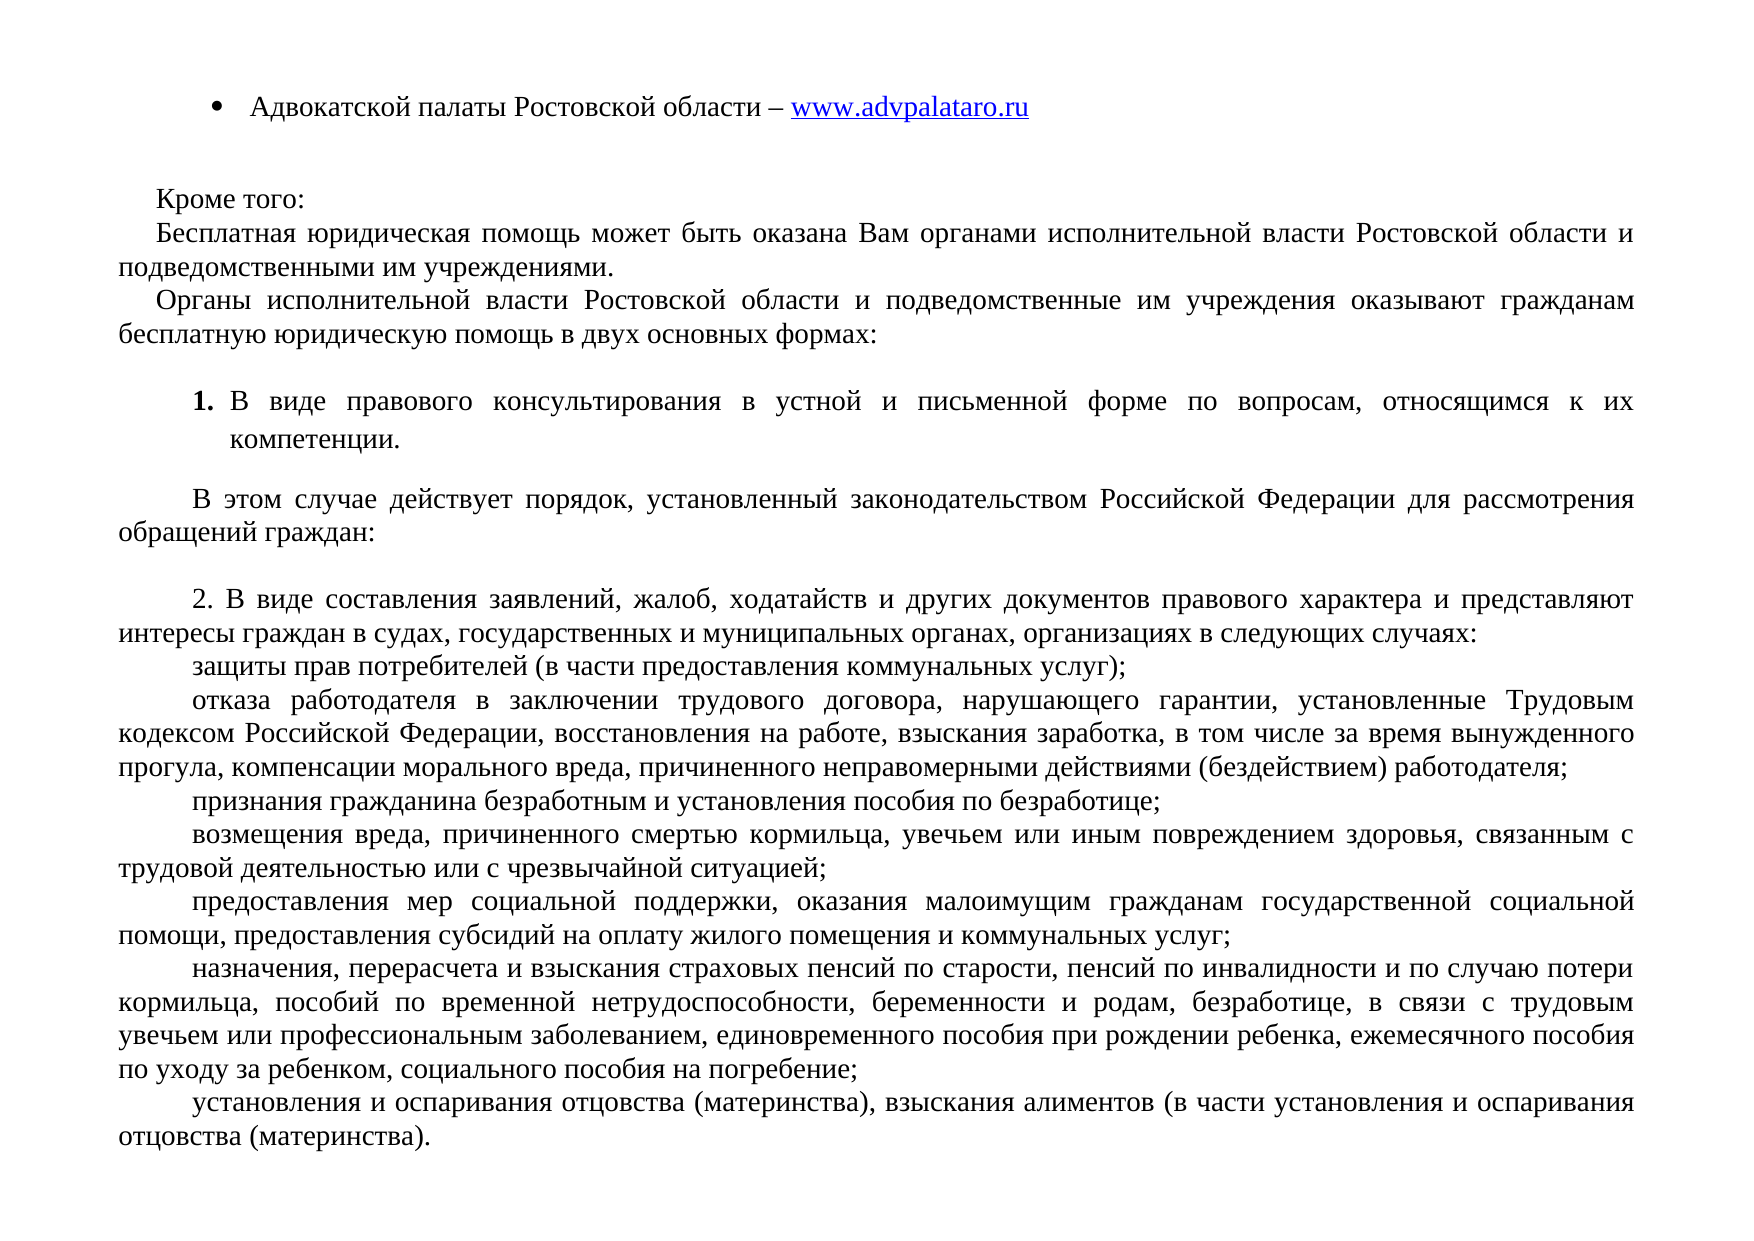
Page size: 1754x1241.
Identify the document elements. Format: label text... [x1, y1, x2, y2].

list Адвокатской палаты Ростовской области – www.advpalataro.ru [212, 89, 1636, 122]
text Бесплатная юридическая помощь может быть оказана Вам органами исполнительной власти Ростовской области и подведомственными им учреждениями. [118, 215, 1636, 282]
text установления и оспаривания отцовства (материнства), взыскания алиментов (в части установления и оспаривания отцовства (материнства). [118, 1084, 1636, 1152]
text назначения, перерасчета и взыскания страховых пенсий по старости, пенсий по инвалидности и по случаю потери кормильца, пособий по временной нетрудоспособности, беременности и родам, безработице, в связи с трудовым увечьем или профессиональным заболеванием, единовременного пособия при рождении ребенка, ежемесячного пособия по уходу за ребенком, социального пособия на погребение; [118, 950, 1636, 1084]
text В этом случае действует порядок, установленный законодательством Российской Федерации для рассмотрения обращений граждан: [118, 481, 1636, 548]
text Органы исполнительной власти Ростовской области и подведомственные им учреждения оказывают гражданам бесплатную юридическую помощь в двух основных формах: [118, 282, 1636, 349]
text защиты прав потребителей (в части предоставления коммунальных услуг); [118, 648, 1636, 682]
text признания гражданина безработным и установления пособия по безработице; [118, 783, 1636, 816]
text предоставления мер социальной поддержки, оказания малоимущим гражданам государственной социальной помощи, предоставления субсидий на оплату жилого помещения и коммунальных услуг; [118, 883, 1636, 950]
text 2. В виде составления заявлений, жалоб, ходатайств и других документов правового характера и представляют интересы граждан в судах, государственных и муниципальных органах, организациях в следующих случаях: [118, 581, 1636, 648]
text Кроме того: [118, 182, 1636, 215]
text отказа работодателя в заключении трудового договора, нарушающего гарантии, установленные Трудовым кодексом Российской Федерации, восстановления на работе, взыскания заработка, в том числе за время вынужденного прогула, компенсации морального вреда, причиненного неправомерными действиями (бездействием) работодателя; [118, 682, 1636, 783]
list В виде правового консультирования в устной и письменной форме по вопросам, относящимся к их компетенции. [192, 383, 1636, 455]
text возмещения вреда, причиненного смертью кормильца, увечьем или иным повреждением здоровья, связанным с трудовой деятельностью или с чрезвычайной ситуацией; [118, 816, 1636, 883]
